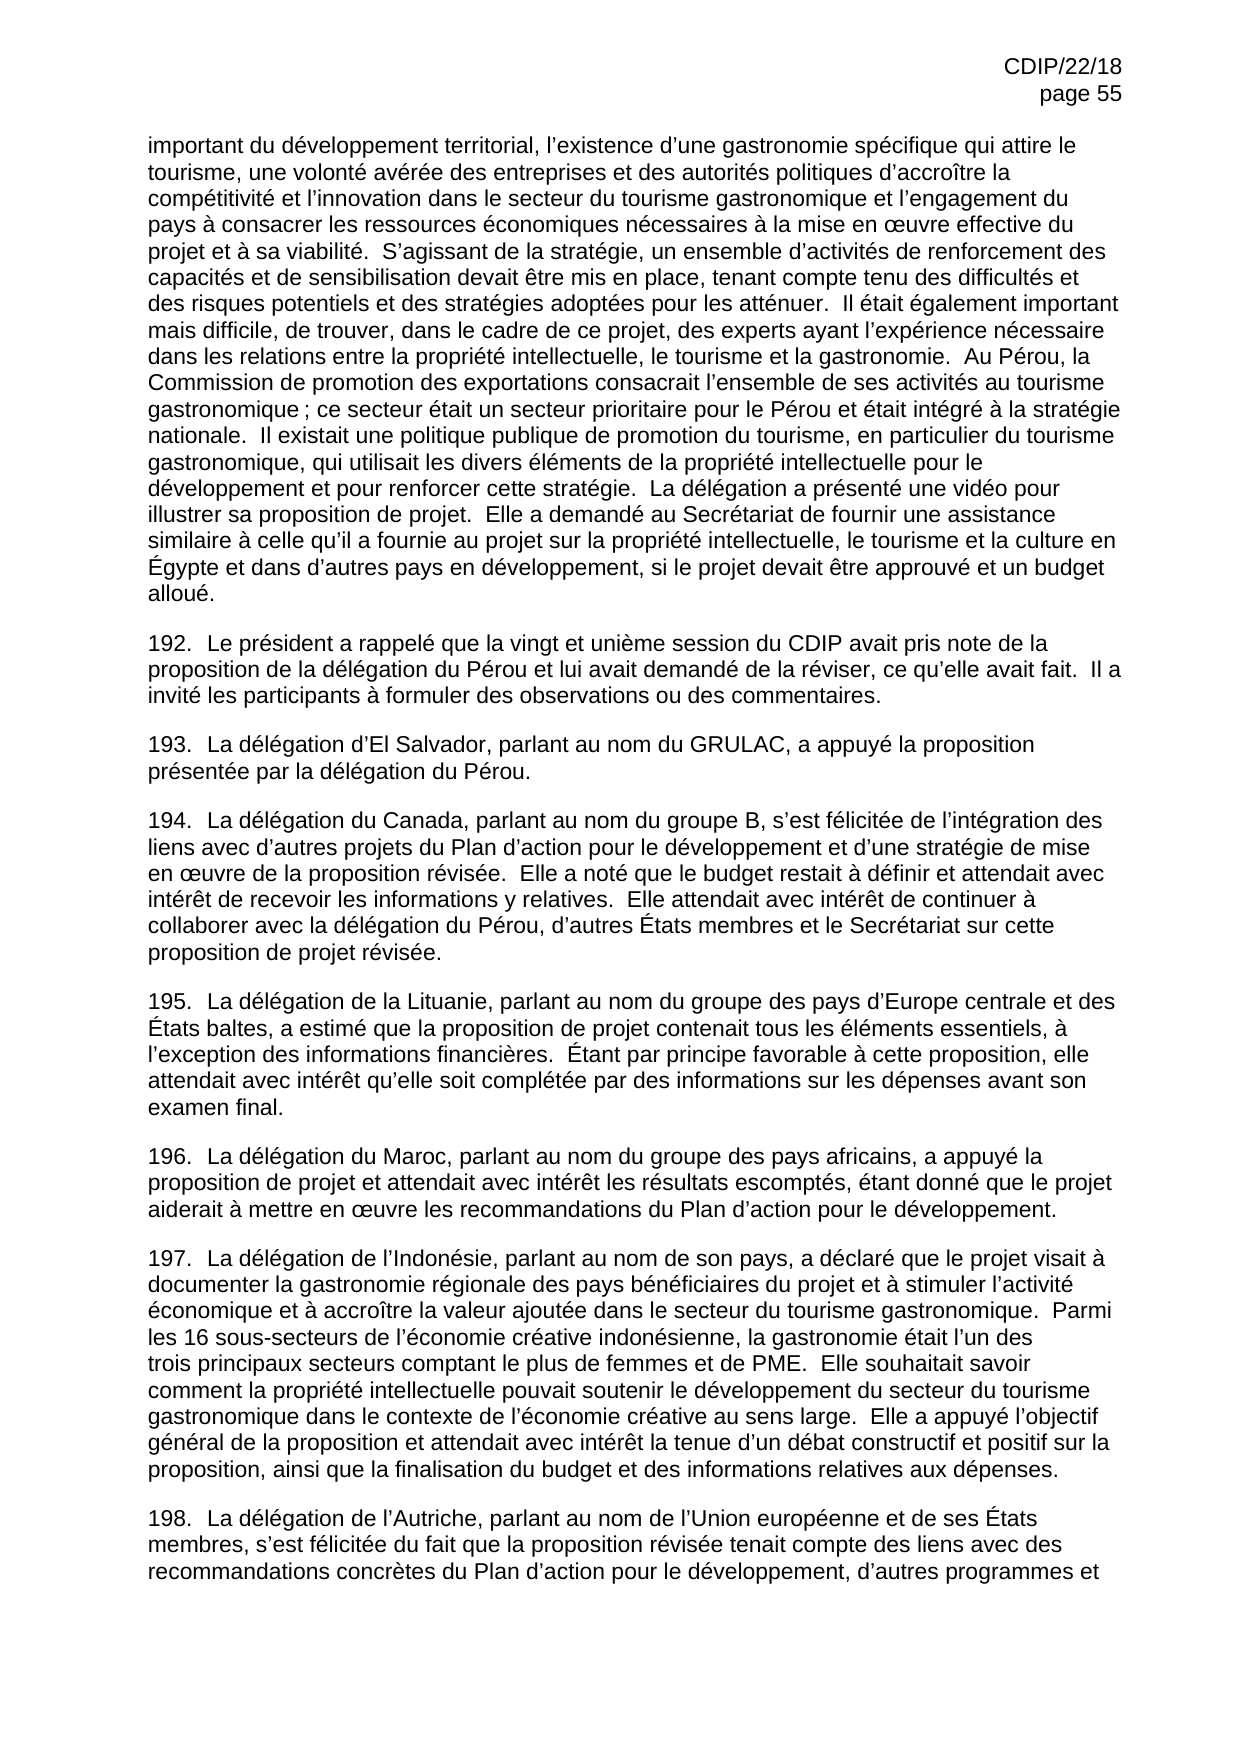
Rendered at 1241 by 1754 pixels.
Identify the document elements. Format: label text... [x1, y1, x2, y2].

text La délégation d’El Salvador, parlant au nom du GRULAC, a appuyé la proposition présentée par la délégation du Pérou. [148, 731, 1122, 784]
text La délégation de la Lituanie, parlant au nom du groupe des pays d’Europe centrale et des États baltes, a estimé que la proposition de projet contenait tous les éléments essentiels, à l’exception des informations financières. Étant par principe favorable à cette proposition, elle attendait avec intérêt qu’elle soit complétée par des informations sur les dépenses avant son examen final. [148, 988, 1122, 1120]
text La délégation du Maroc, parlant au nom du groupe des pays africains, a appuyé la proposition de projet et attendait avec intérêt les résultats escomptés, étant donné que le projet aiderait à mettre en œuvre les recommandations du Plan d’action pour le développement. [148, 1143, 1122, 1222]
text Le président a rappelé que la vingt et unième session du CDIP avait pris note de la proposition de la délégation du Pérou et lui avait demandé de la réviser, ce qu’elle avait fait. Il a invité les participants à formuler des observations ou des commentaires. [148, 629, 1122, 708]
text La délégation de l’Indonésie, parlant au nom de son pays, a déclaré que le projet visait à documenter la gastronomie régionale des pays bénéficiaires du projet et à stimuler l’activité économique et à accroître la valeur ajoutée dans le secteur du tourisme gastronomique. Parmi les 16 sous-secteurs de l’économie créative indonésienne, la gastronomie était l’un des trois principaux secteurs comptant le plus de femmes et de PME. Elle souhaitait savoir comment la propriété intellectuelle pouvait soutenir le développement du secteur du tourisme gastronomique dans le contexte de l’économie créative au sens large. Elle a appuyé l’objectif général de la proposition et attendait avec intérêt la tenue d’un débat constructif et positif sur la proposition, ainsi que la finalisation du budget et des informations relatives aux dépenses. [148, 1245, 1122, 1482]
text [148, 132, 1122, 607]
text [148, 1505, 1122, 1584]
text La délégation du Canada, parlant au nom du groupe B, s’est félicitée de l’intégration des liens avec d’autres projets du Plan d’action pour le développement et d’une stratégie de mise en œuvre de la proposition révisée. Elle a noté que le budget restait à définir et attendait avec intérêt de recevoir les informations y relatives. Elle attendait avec intérêt de continuer à collaborer avec la délégation du Pérou, d’autres États membres et le Secrétariat sur cette proposition de projet révisée. [148, 807, 1122, 965]
